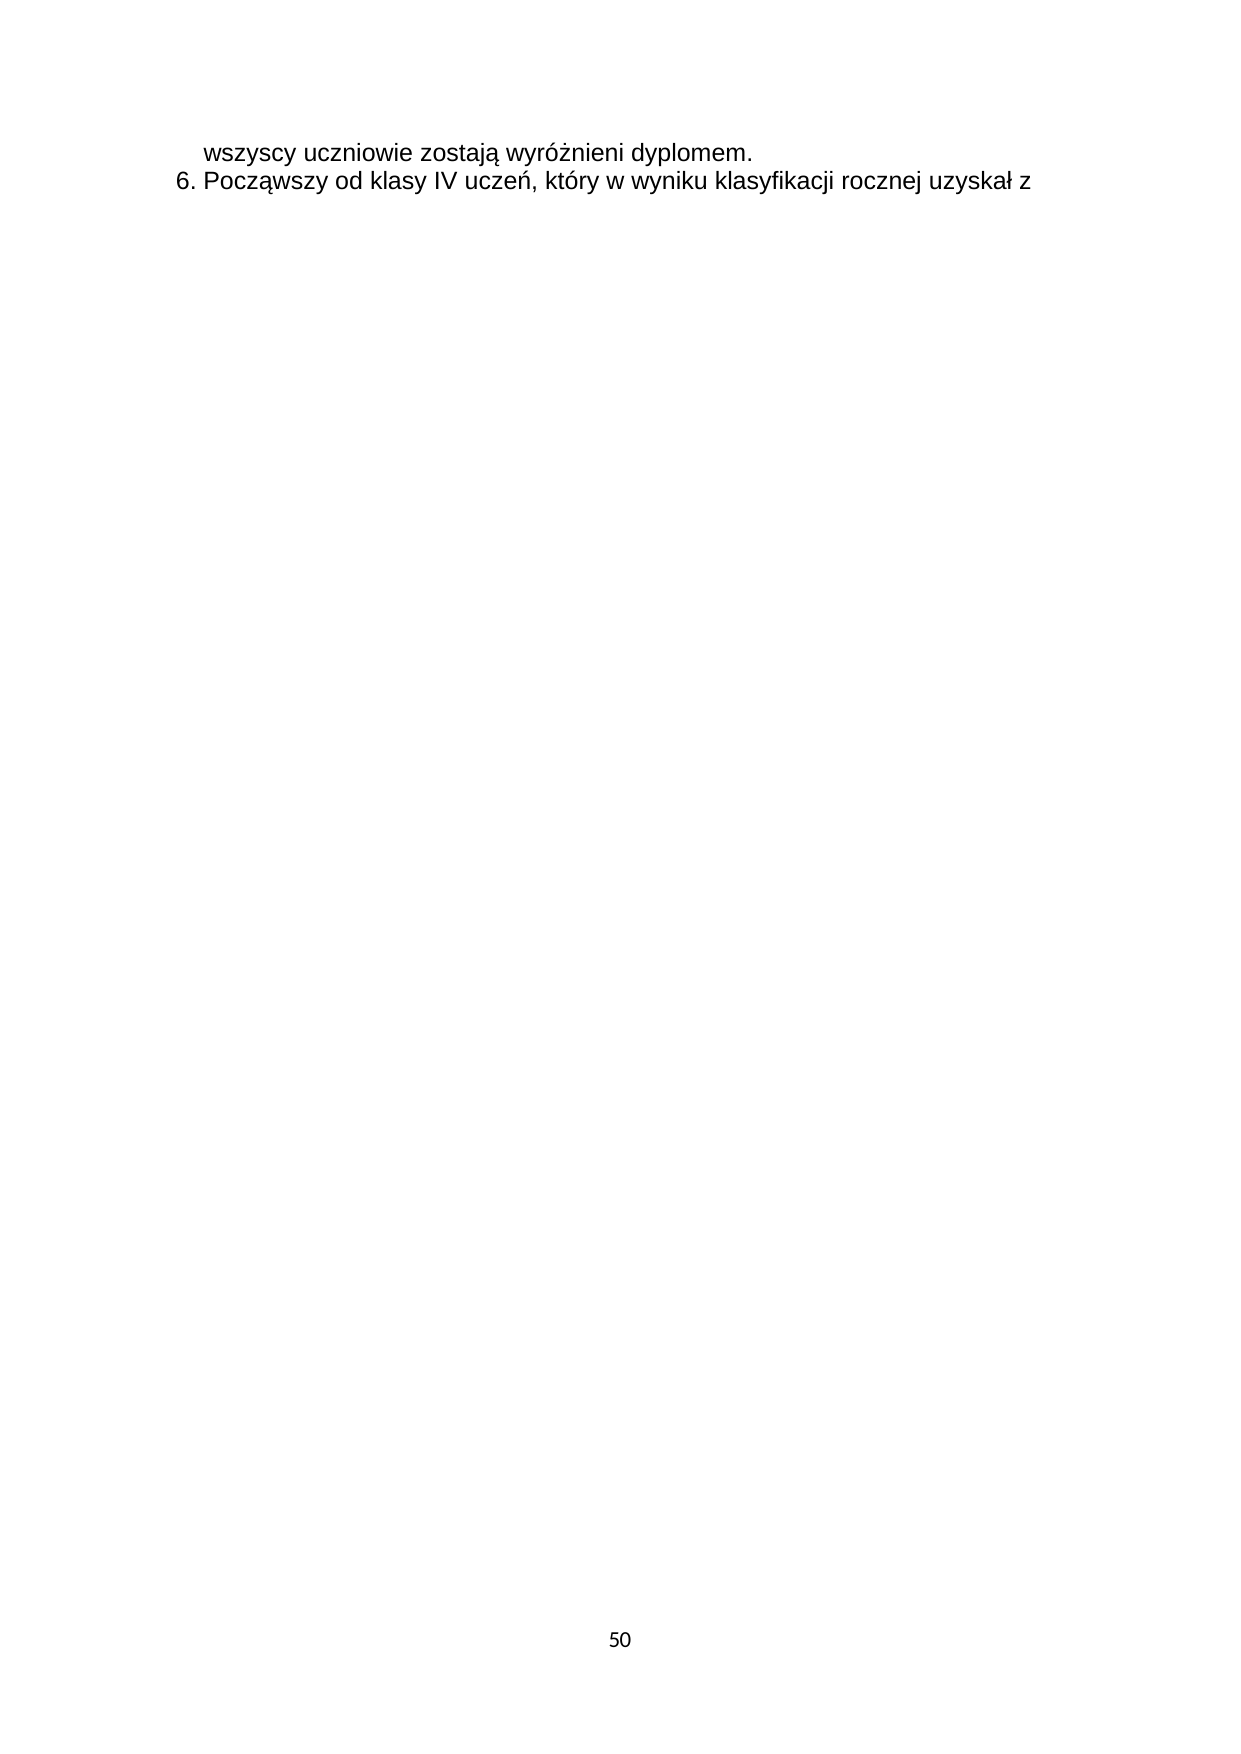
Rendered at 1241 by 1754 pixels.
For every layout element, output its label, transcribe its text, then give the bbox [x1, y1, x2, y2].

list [175, 137, 1001, 166]
list Począwszy od klasy IV uczeń, który w wyniku klasyfikacji rocznej uzyskał z [176, 166, 1105, 195]
